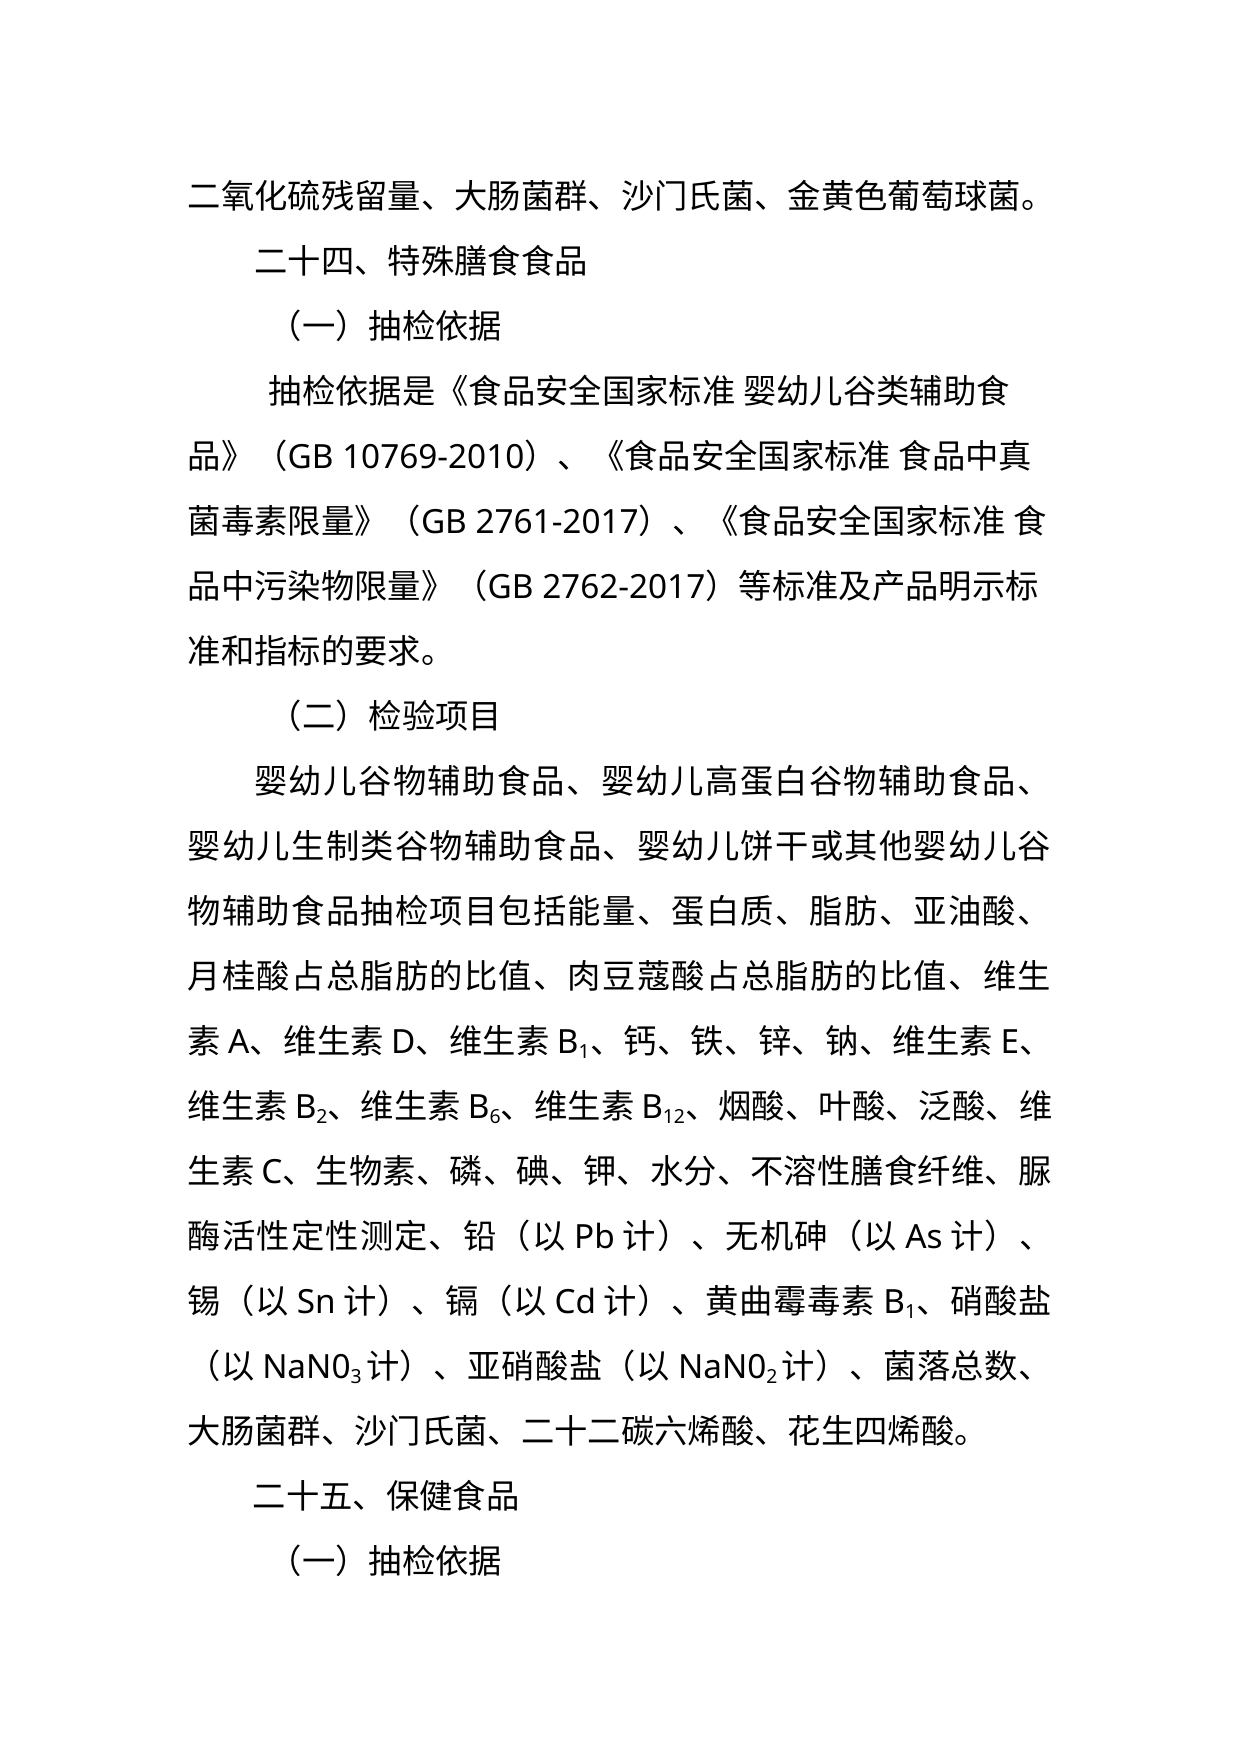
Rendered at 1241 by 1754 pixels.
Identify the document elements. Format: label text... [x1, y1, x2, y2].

text （一）抽检依据 [187, 292, 1053, 357]
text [187, 162, 1053, 227]
text （二）检验项目 [187, 682, 1053, 747]
text （一）抽检依据 [187, 1527, 1053, 1592]
text 婴幼儿谷物辅助食品、婴幼儿高蛋白谷物辅助食品、婴幼儿生制类谷物辅助食品、婴幼儿饼干或其他婴幼儿谷物辅助食品抽检项目包括能量、蛋白质、脂肪、亚油酸、月桂酸占总脂肪的比值、肉豆蔻酸占总脂肪的比值、维生素A、维生素D、维生素B1、钙、铁、锌、钠、维生素E、维生素B2、维生素B6、维生素B12、烟酸、叶酸、泛酸、维生素C、生物素、磷、碘、钾、水分、不溶性膳食纤维、脲酶活性定性测定、铅（以Pb计）、无机砷（以As计）、锡（以Sn计）、镉（以Cd计）、黄曲霉毒素B1、硝酸盐（以NaN03计）、亚硝酸盐（以NaN02计）、菌落总数、大肠菌群、沙门氏菌、二十二碳六烯酸、花生四烯酸。 [187, 747, 1053, 1462]
list 二十四、特殊膳食食品 [254, 227, 1053, 292]
list 二十五、保健食品 [187, 1462, 1053, 1527]
text 抽检依据是《食品安全国家标准 婴幼儿谷类辅助食品》（GB 10769-2010）、《食品安全国家标准 食品中真菌毒素限量》（GB 2761-2017）、《食品安全国家标准 食品中污染物限量》（GB 2762-2017）等标准及产品明示标准和指标的要求。 [187, 357, 1053, 682]
